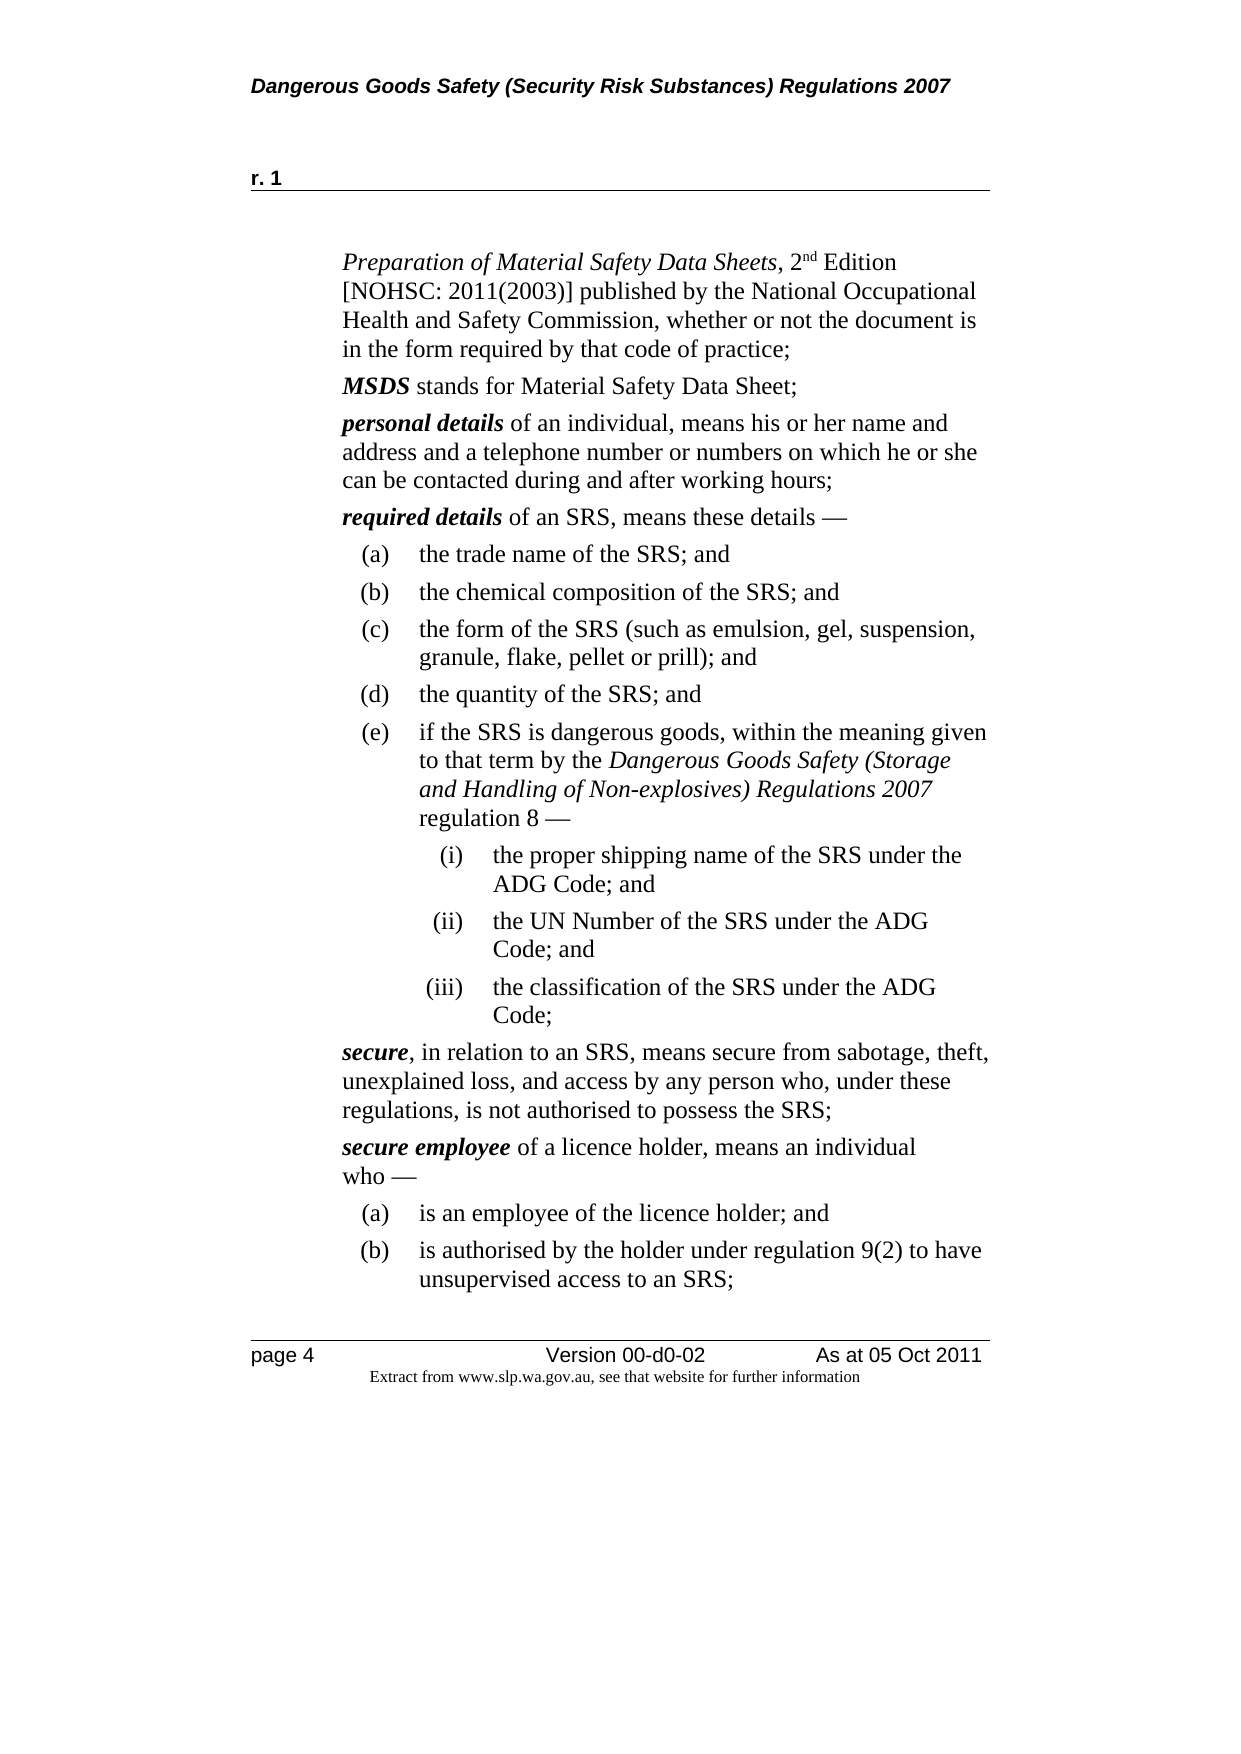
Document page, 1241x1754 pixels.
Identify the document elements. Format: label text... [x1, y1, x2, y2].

text MSDS stands for Material Safety Data Sheet; [251, 371, 990, 399]
text secure employee of a licence holder, means an individual who — [251, 1132, 990, 1189]
text (iii) the classification of the SRS under the ADG Code; [251, 972, 990, 1029]
text personal details of an individual, means his or her name and address and a telephone number or numbers on which he or she can be contacted during and after working hours; [251, 408, 990, 494]
text required details of an SRS, means these details — [251, 502, 990, 531]
text (d) the quantity of the SRS; and [251, 679, 990, 708]
text (a) the trade name of the SRS; and [251, 539, 990, 568]
text (i) the proper shipping name of the SRS under the ADG Code; and [251, 840, 990, 897]
text (e) if the SRS is dangerous goods, within the meaning given to that term by the Dangerous Goods Safety (Storage and Handling of Non-explosives) Regulations 2007 regulation 8 — [251, 717, 990, 832]
text (a) is an employee of the licence holder; and [251, 1198, 990, 1227]
text (b) the chemical composition of the SRS; and [251, 577, 990, 605]
text (c) the form of the SRS (such as emulsion, gel, suspension, granule, flake, pellet or prill); and [251, 614, 990, 671]
text (b) is authorised by the holder under regulation 9(2) to have unsupervised access to an SRS; [251, 1235, 990, 1292]
text (ii) the UN Number of the SRS under the ADG Code; and [251, 906, 990, 963]
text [251, 247, 990, 362]
text secure, in relation to an SRS, means secure from sabotage, theft, unexplained loss, and access by any person who, under these regulations, is not authorised to possess the SRS; [251, 1037, 990, 1124]
